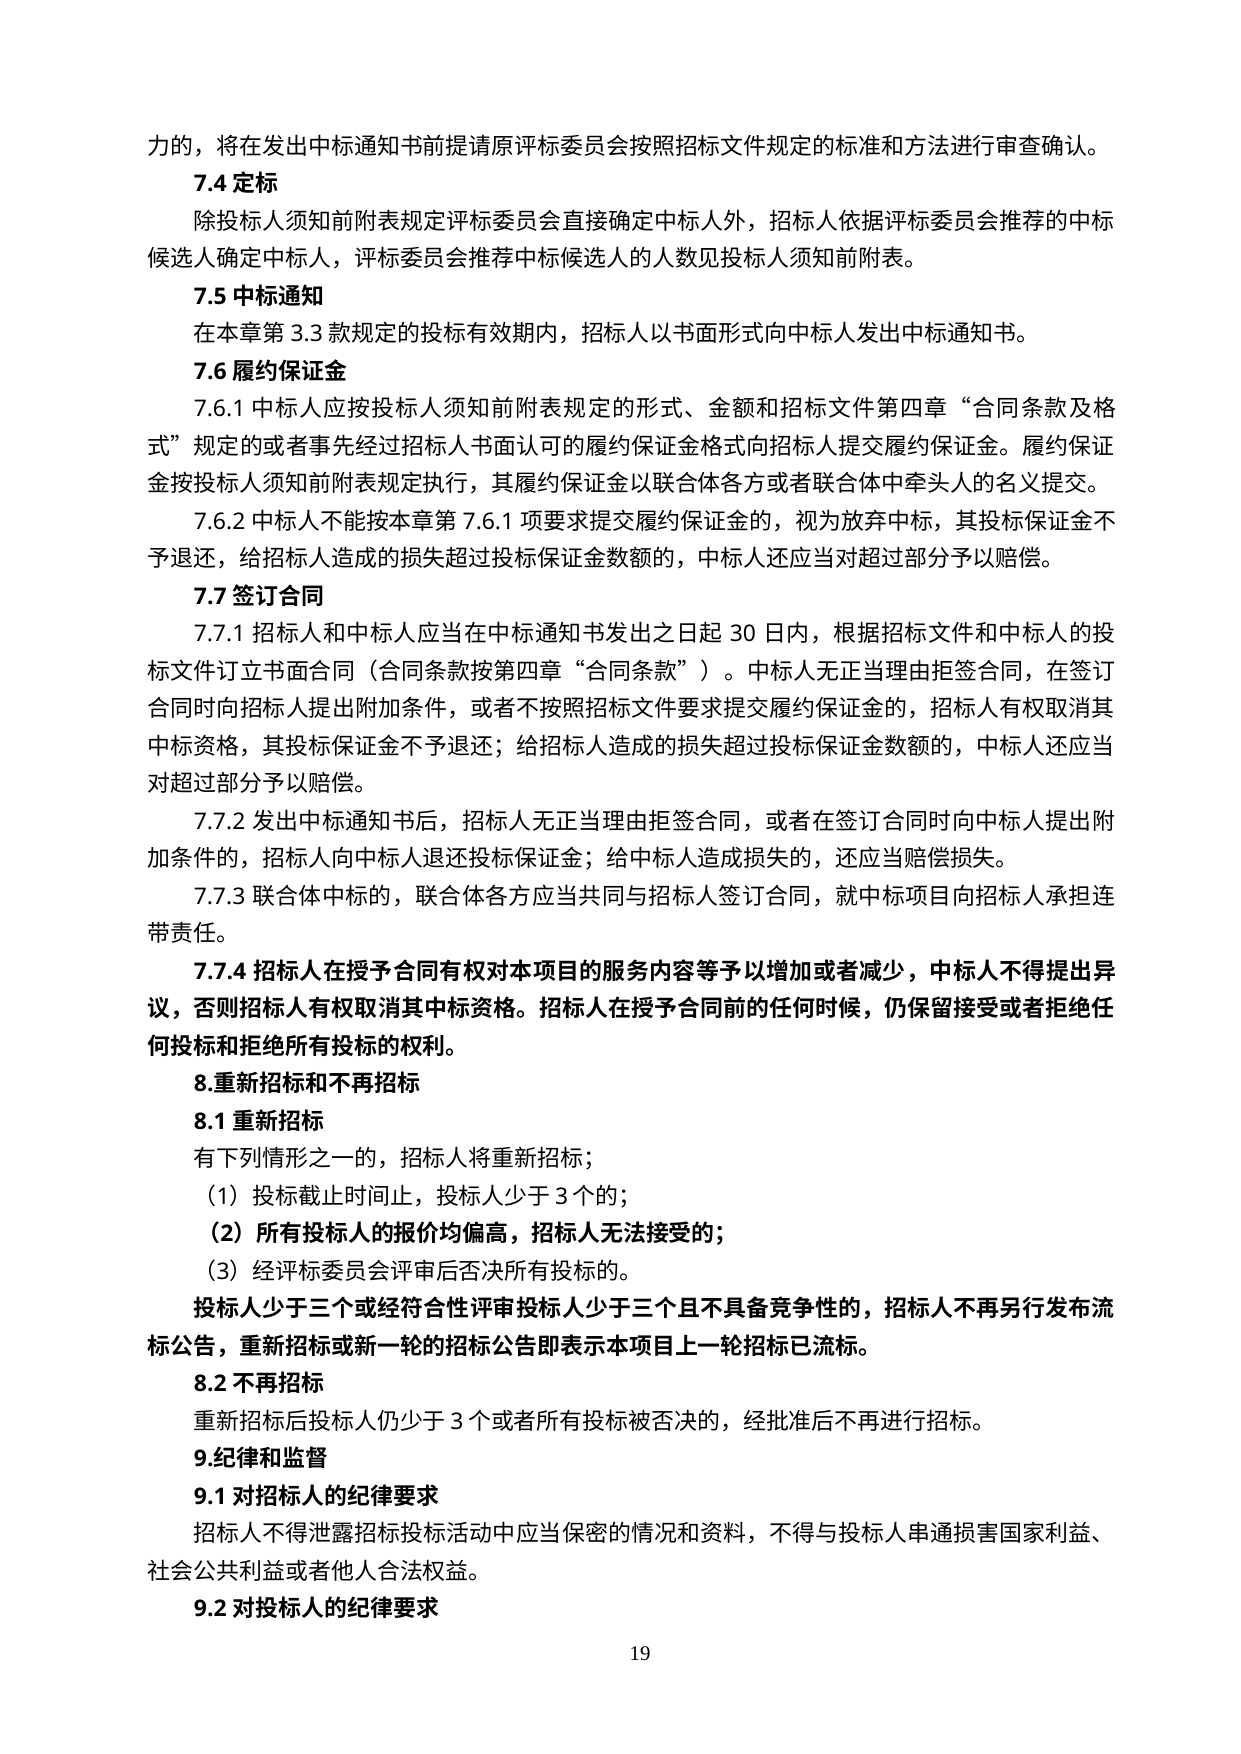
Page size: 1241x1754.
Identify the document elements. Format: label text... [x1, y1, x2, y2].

text （3）经评标委员会评审后否决所有投标的。 [148, 1249, 1116, 1287]
text 7.7.3 联合体中标的，联合体各方应当共同与招标人签订合同，就中标项目向招标人承担连 带责任。 [148, 874, 1116, 949]
text 7.7.4 招标人在授予合同有权对本项目的服务内容等予以增加或者减少，中标人不得提出异议，否则招标人有权取消其中标资格。招标人在授予合同前的任何时候，仍保留接受或者拒绝任何投标和拒绝所有投标的权利。 [148, 949, 1116, 1062]
text 有下列情形之一的，招标人将重新招标； [148, 1137, 1116, 1174]
text 投标人少于三个或经符合性评审投标人少于三个且不具备竞争性的，招标人不再另行发布流标公告，重新招标或新一轮的招标公告即表示本项目上一轮招标已流标。 [148, 1287, 1116, 1362]
text 7.6.1中标人应按投标人须知前附表规定的形式、金额和招标文件第四章“合同条款及格式”规定的或者事先经过招标人书面认可的履约保证金格式向招标人提交履约保证金。履约保证金按投标人须知前附表规定执行，其履约保证金以联合体各方或者联合体中牵头人的名义提交。 [148, 387, 1116, 499]
text 7.7 签订合同 [148, 574, 1116, 612]
text 8.1 重新招标 [148, 1099, 1116, 1137]
text 7.7.1 招标人和中标人应当在中标通知书发出之日起 30 日内，根据招标文件和中标人的投 标文件订立书面合同（合同条款按第四章“合同条款”）。中标人无正当理由拒签合同，在签订合同时向招标人提出附加条件，或者不按照招标文件要求提交履约保证金的，招标人有权取消其中标资格，其投标保证金不予退还；给招标人造成的损失超过投标保证金数额的，中标人还应当对超过部分予以赔偿。 [148, 612, 1116, 799]
text 重新招标后投标人仍少于3个或者所有投标被否决的，经批准后不再进行招标。 [148, 1399, 1116, 1437]
text （1）投标截止时间止，投标人少于3个的； [148, 1174, 1116, 1212]
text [148, 124, 1116, 162]
text 8.重新招标和不再招标 [148, 1062, 1116, 1099]
text 在本章第 3.3 款规定的投标有效期内，招标人以书面形式向中标人发出中标通知书。 [148, 312, 1116, 349]
text 7.6.2 中标人不能按本章第 7.6.1 项要求提交履约保证金的，视为放弃中标，其投标保证金不予退还，给招标人造成的损失超过投标保证金数额的，中标人还应当对超过部分予以赔偿。 [148, 499, 1116, 574]
text 7.6 履约保证金 [148, 349, 1116, 387]
text 7.7.2 发出中标通知书后，招标人无正当理由拒签合同，或者在签订合同时向中标人提出附加条件的，招标人向中标人退还投标保证金；给中标人造成损失的，还应当赔偿损失。 [148, 799, 1116, 874]
text 7.4 定标 [148, 162, 1116, 199]
text 9.1 对招标人的纪律要求 [148, 1474, 1116, 1512]
text 招标人不得泄露招标投标活动中应当保密的情况和资料，不得与投标人串通损害国家利益、 社会公共利益或者他人合法权益。 [148, 1512, 1116, 1587]
text （2）所有投标人的报价均偏高，招标人无法接受的； [148, 1212, 1116, 1249]
text 除投标人须知前附表规定评标委员会直接确定中标人外，招标人依据评标委员会推荐的中标候选人确定中标人，评标委员会推荐中标候选人的人数见投标人须知前附表。 [148, 199, 1116, 274]
text 8.2 不再招标 [148, 1362, 1116, 1399]
text 9.2 对投标人的纪律要求 [148, 1587, 1116, 1624]
text 7.5 中标通知 [148, 274, 1116, 312]
text 9.纪律和监督 [148, 1437, 1116, 1474]
